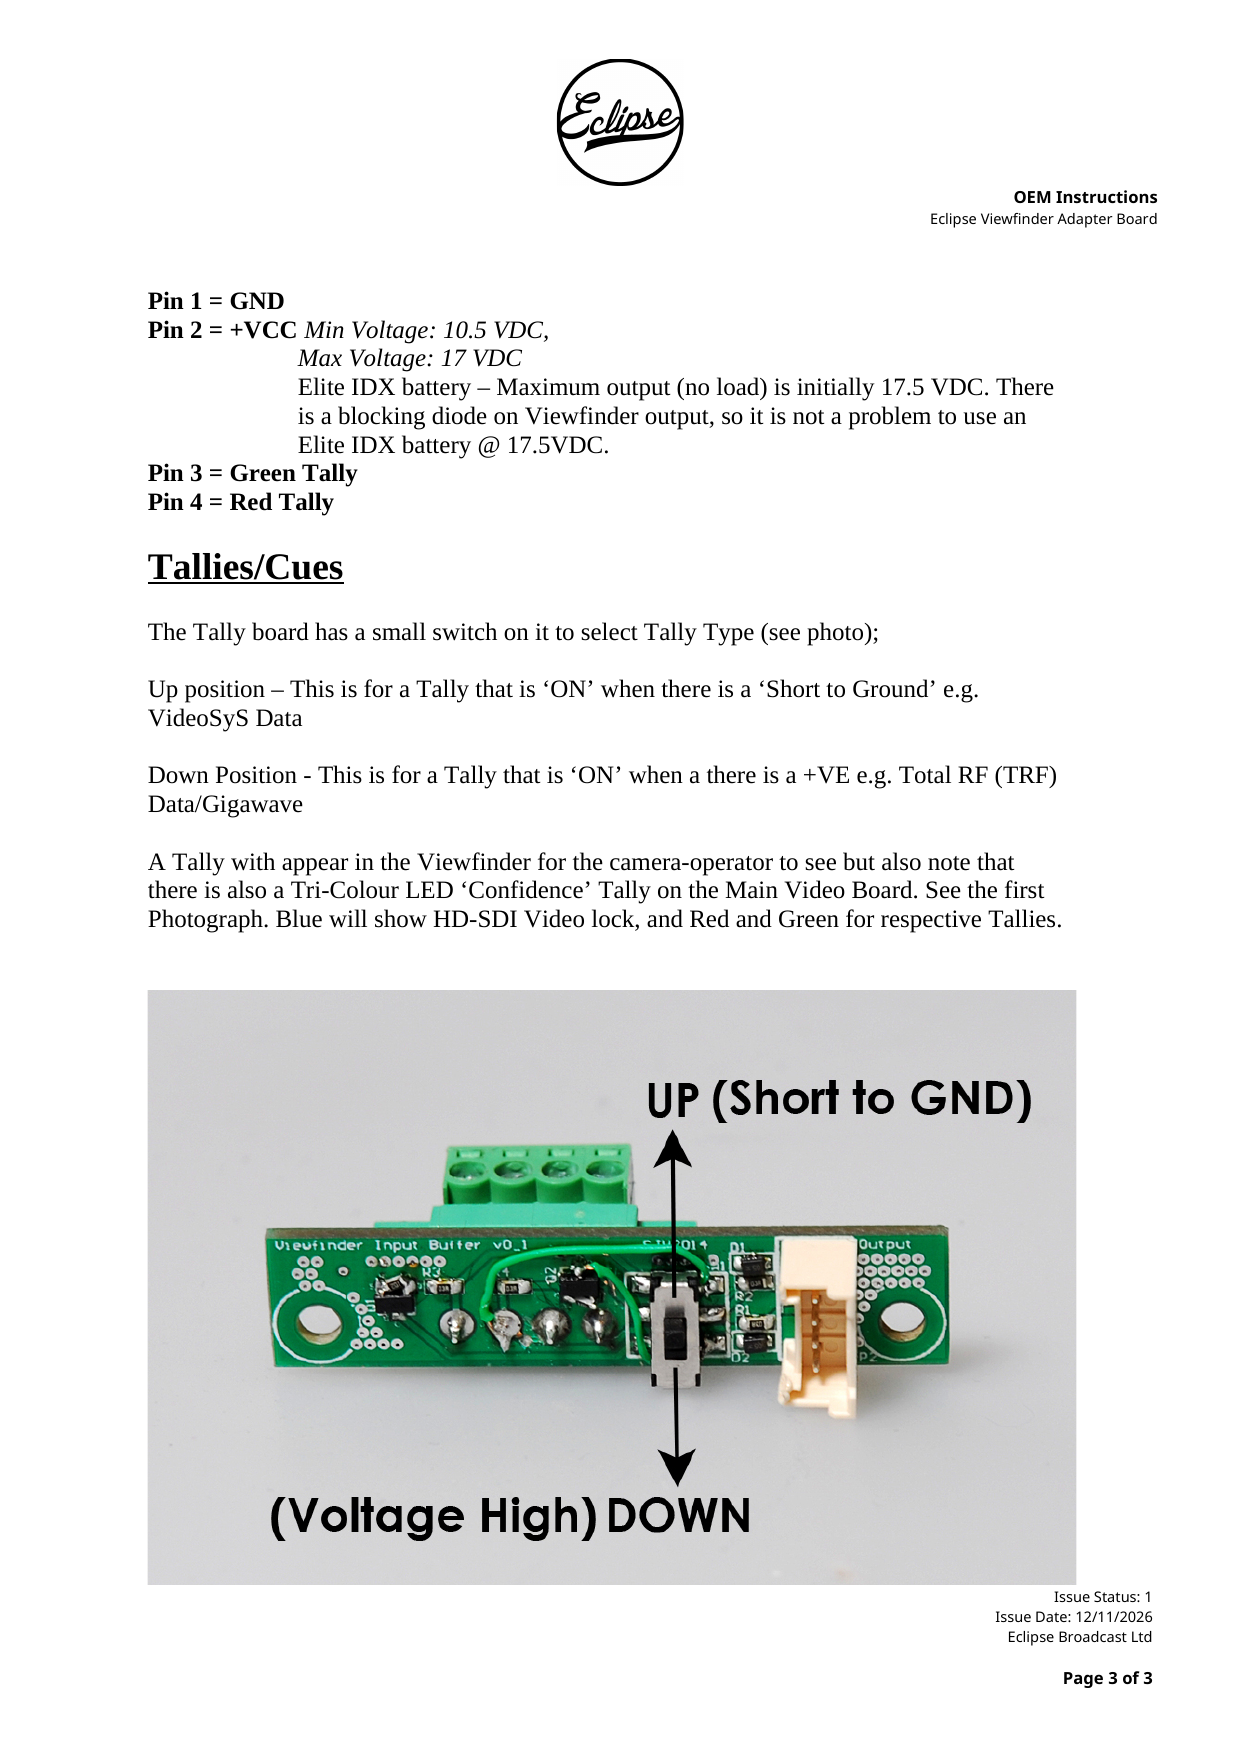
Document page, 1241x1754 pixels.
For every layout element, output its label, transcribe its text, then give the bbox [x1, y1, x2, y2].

text Pin 1 = GND [148, 286, 1063, 315]
picture [556, 59, 684, 186]
text Tallies/Cues [148, 545, 1063, 588]
picture [147, 990, 1077, 1585]
text Pin 4 = Red Tally [148, 487, 1063, 516]
text Elite IDX battery – Maximum output (no load) is initially 17.5 VDC. There is a blocking diode on Viewfinder output, so it is not a problem to use an Elite IDX battery @ 17.5VDC. [298, 372, 1063, 458]
text Down Position - This is for a Tally that is ‘ON’ when a there is a +VE e.g. Total RF (TRF) Data/Gigawave [148, 760, 1063, 818]
text Up position – This is for a Tally that is ‘ON’ when there is a ‘Short to Ground’ e.g. VideoSyS Data [148, 674, 1063, 732]
text A Tally with appear in the Viewfinder for the camera-operator to see but also note that there is also a Tri-Colour LED ‘Confidence’ Tally on the Main Video Board. See the first Photograph. Blue will show HD-SDI Video lock, and Red and Green for respective Tallies. [148, 847, 1063, 933]
text Max Voltage: 17 VDC [223, 343, 1063, 372]
text The Tally board has a small switch on it to select Tally Type (see photo); [148, 617, 1063, 645]
text Pin 3 = Green Tally [148, 458, 1063, 487]
text Pin 2 = +VCC Min Voltage: 10.5 VDC, [148, 315, 1063, 343]
